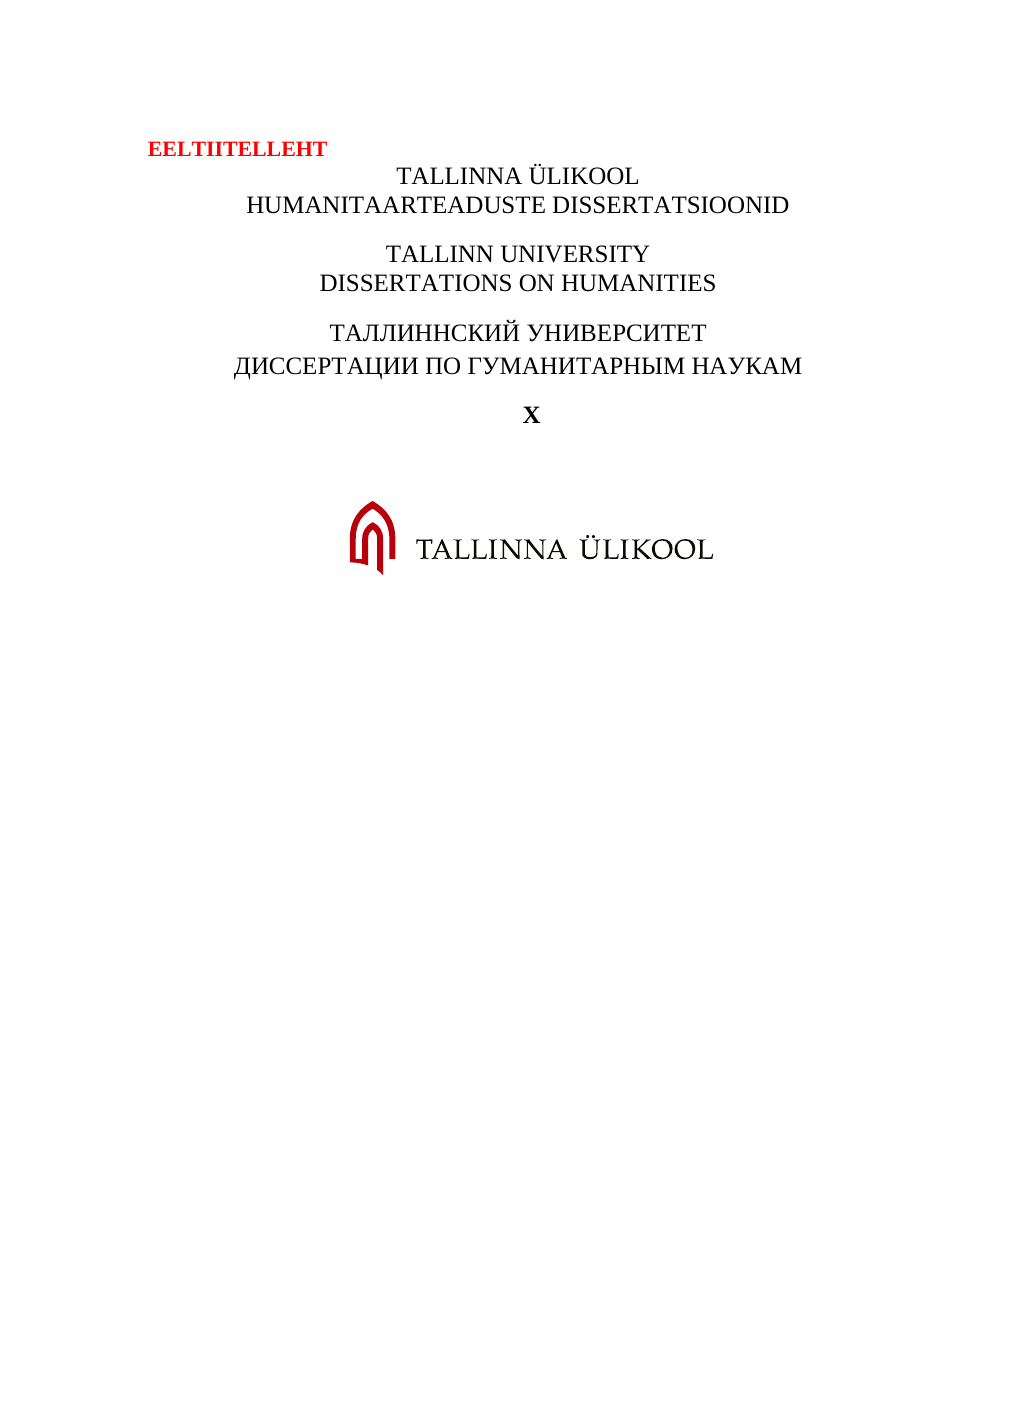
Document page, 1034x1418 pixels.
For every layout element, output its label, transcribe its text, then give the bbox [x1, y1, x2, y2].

text EELTIITELLEHT [148, 136, 888, 161]
text X [207, 400, 856, 429]
text TALLINN UNIVERSITY [148, 239, 888, 268]
text TALLINNA ÜLIKOOL [148, 161, 888, 190]
text ДИССЕРТАЦИИ ПО ГУМАНИТАРНЫМ НАУКАМ [148, 351, 888, 379]
text DISSERTATIONS ON HUMANITIES [148, 268, 888, 297]
text HUMANITAARTEADUSTE DISSERTATSIOONID [148, 190, 888, 218]
text ТАЛЛИННСКИЙ УНИВЕРСИТЕТ [148, 318, 888, 346]
